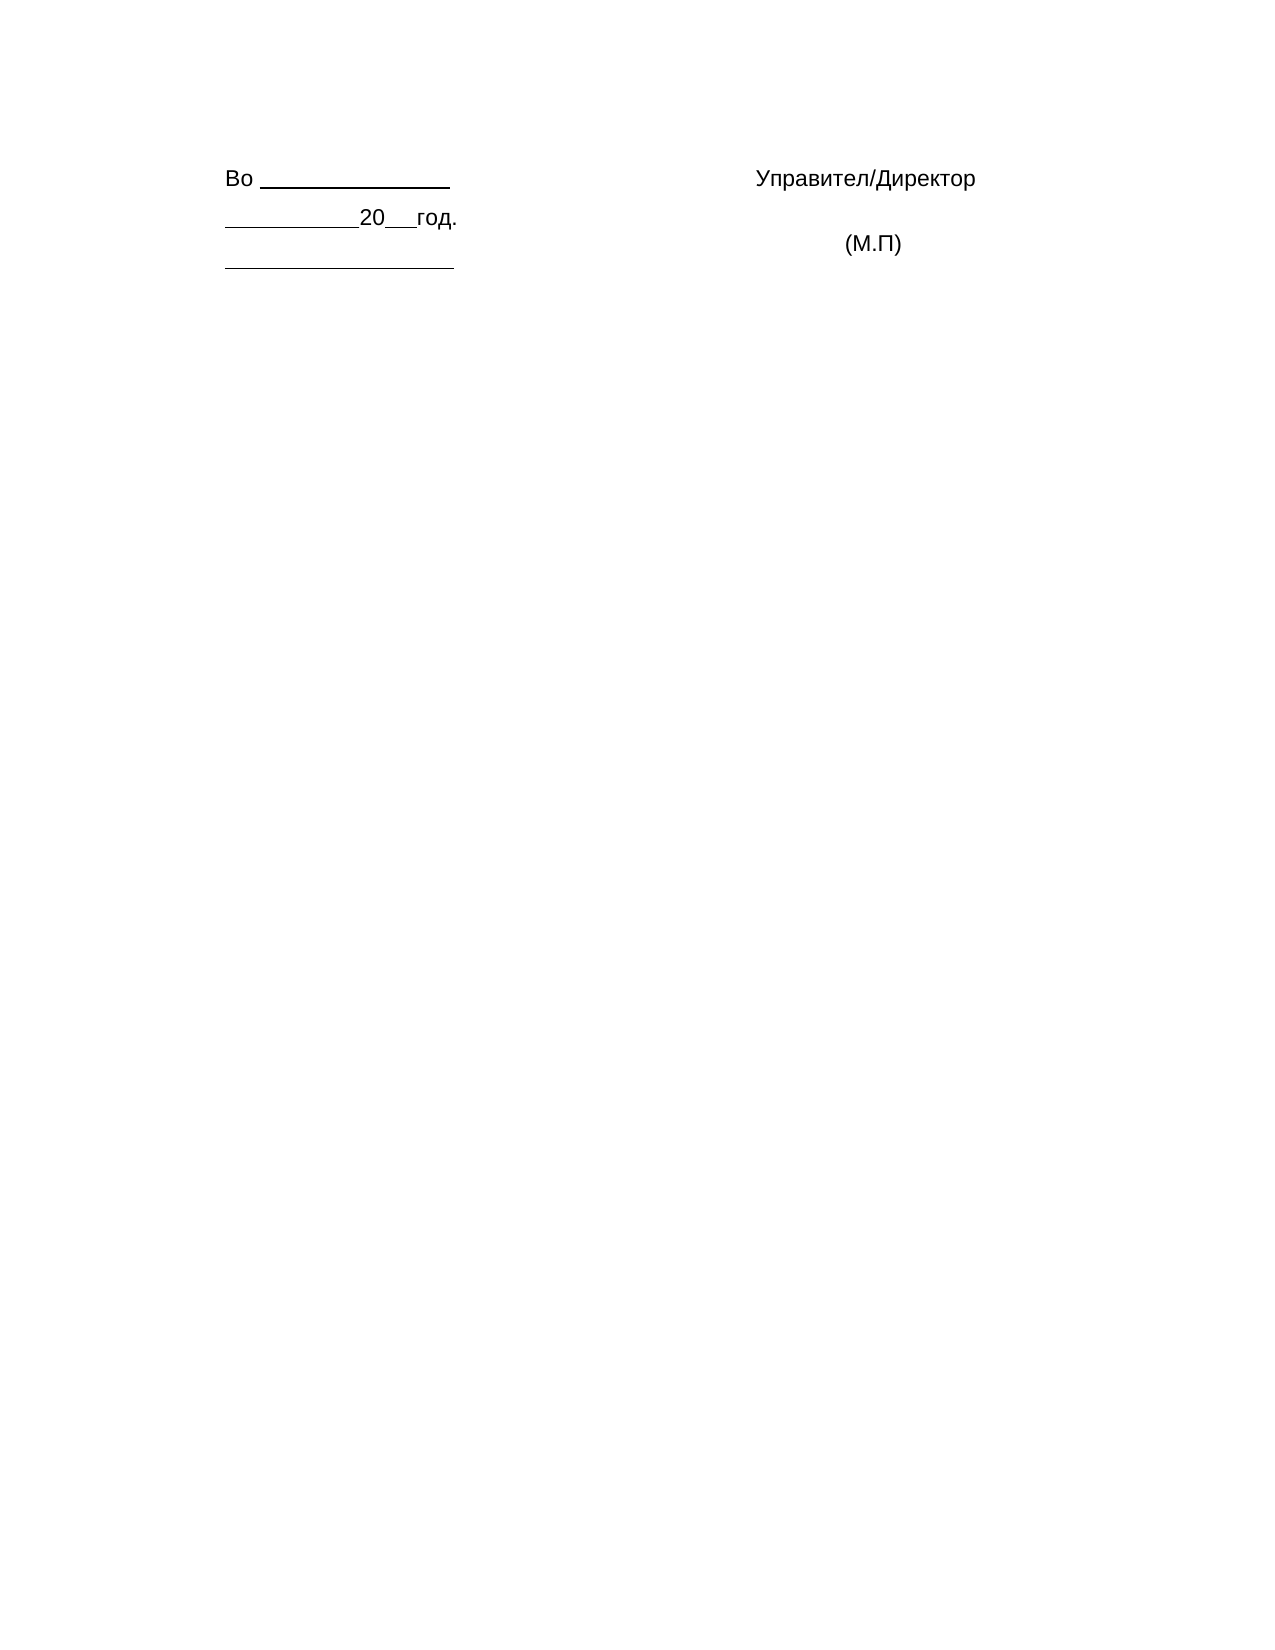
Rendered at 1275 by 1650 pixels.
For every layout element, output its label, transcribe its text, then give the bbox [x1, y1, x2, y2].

text 20 год. [225, 204, 1143, 230]
text Во Управител/Директор [225, 164, 1137, 191]
text (М.П) [139, 230, 1137, 257]
